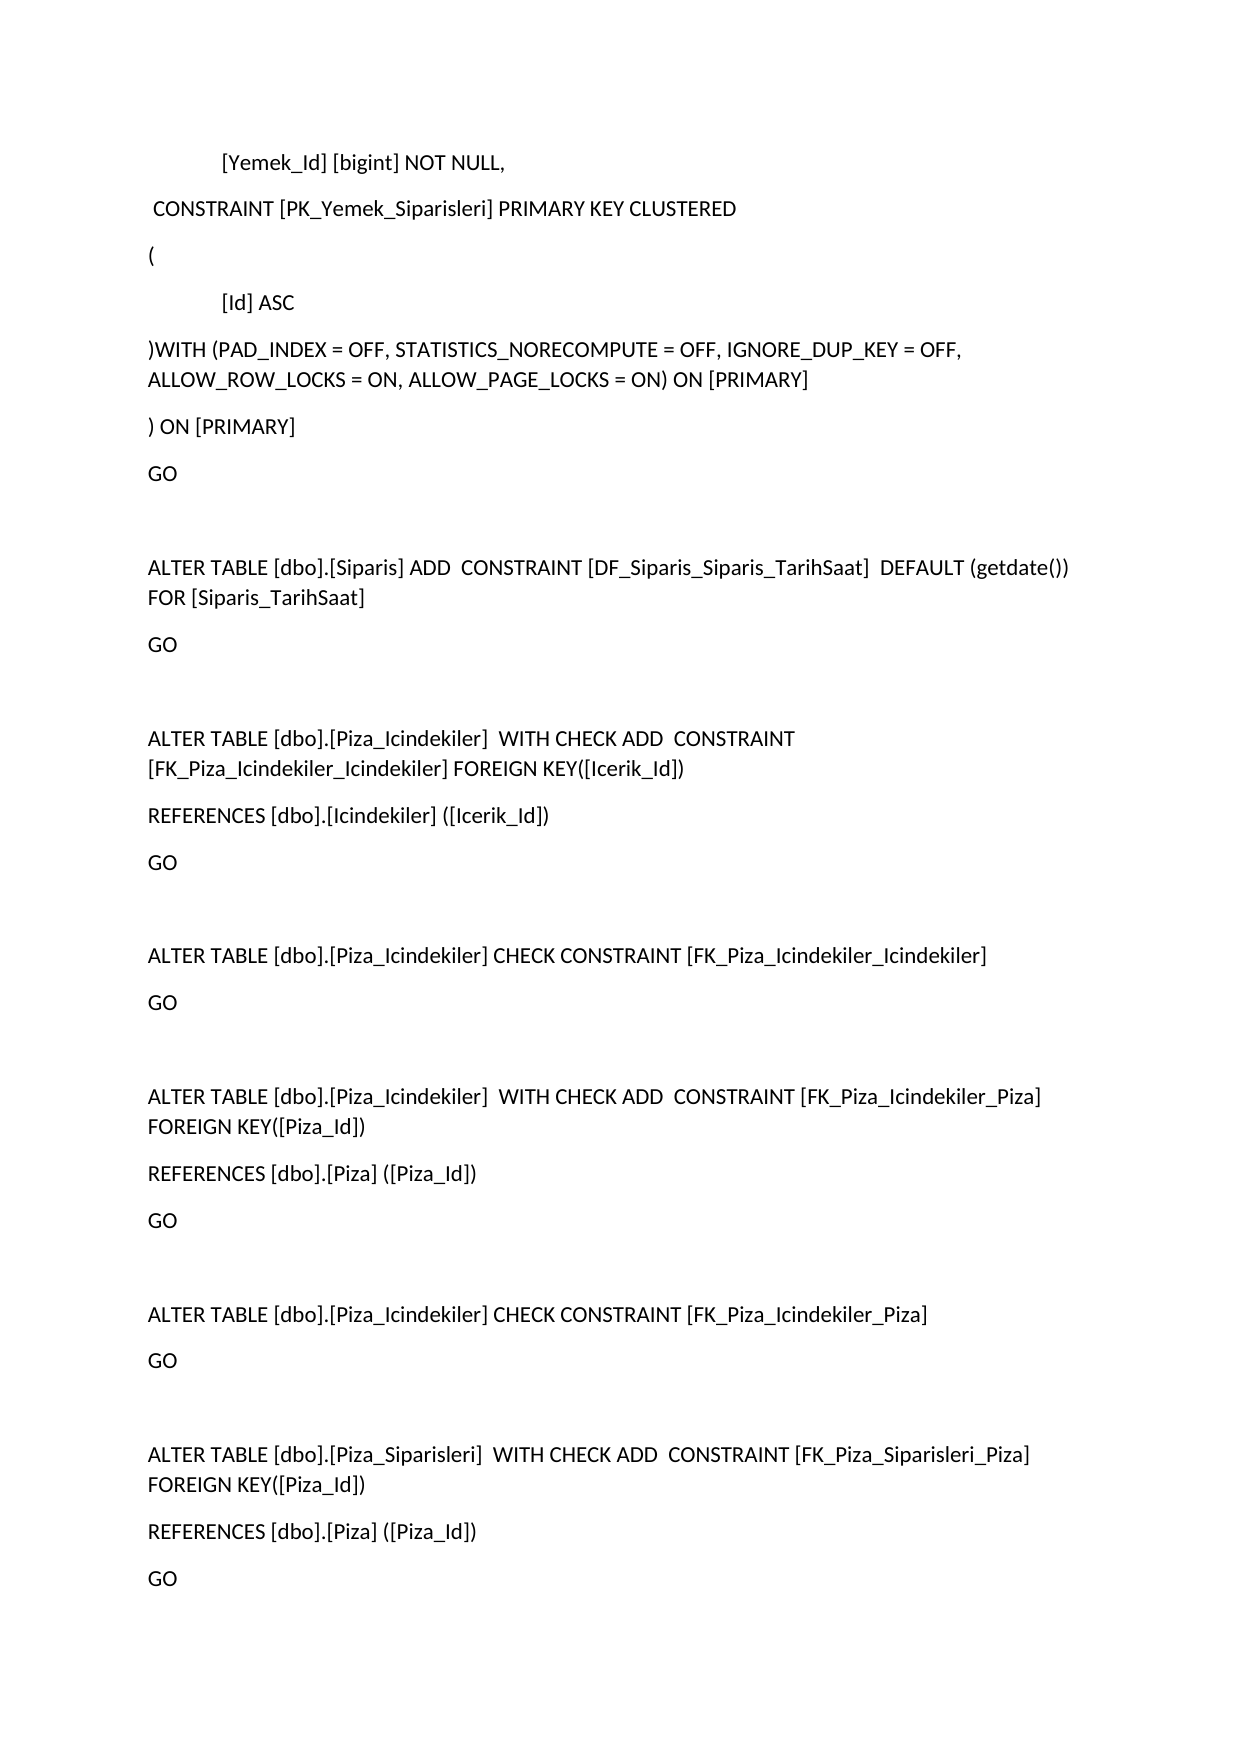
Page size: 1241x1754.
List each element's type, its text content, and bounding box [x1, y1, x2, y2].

text REFERENCES [dbo].[Icindekiler] ([Icerik_Id]) [148, 801, 1093, 829]
text REFERENCES [dbo].[Piza] ([Piza_Id]) [148, 1517, 1093, 1545]
text GO [148, 988, 1093, 1016]
text ) ON [PRIMARY] [148, 412, 1093, 440]
text GO [148, 848, 1093, 876]
text GO [148, 1564, 1093, 1592]
text ALTER TABLE [dbo].[Piza_Icindekiler] CHECK CONSTRAINT [FK_Piza_Icindekiler_Piza] [148, 1300, 1093, 1328]
text ( [148, 241, 1093, 269]
text GO [148, 1347, 1093, 1374]
text )WITH (PAD_INDEX = OFF, STATISTICS_NORECOMPUTE = OFF, IGNORE_DUP_KEY = OFF, ALLOW_ROW_LOCKS = ON, ALLOW_PAGE_LOCKS = ON) ON [PRIMARY] [148, 335, 1093, 393]
text [Yemek_Id] [bigint] NOT NULL, [148, 148, 1093, 176]
text [Id] ASC [148, 288, 1093, 316]
text REFERENCES [dbo].[Piza] ([Piza_Id]) [148, 1159, 1093, 1187]
text GO [148, 459, 1093, 487]
text GO [148, 1206, 1093, 1234]
text GO [148, 630, 1093, 658]
text ALTER TABLE [dbo].[Siparis] ADD CONSTRAINT [DF_Siparis_Siparis_TarihSaat] DEFAULT (getdate()) FOR [Siparis_TarihSaat] [148, 553, 1093, 611]
text ALTER TABLE [dbo].[Piza_Icindekiler] CHECK CONSTRAINT [FK_Piza_Icindekiler_Icindekiler] [148, 941, 1093, 969]
text ALTER TABLE [dbo].[Piza_Icindekiler] WITH CHECK ADD CONSTRAINT [FK_Piza_Icindekiler_Icindekiler] FOREIGN KEY([Icerik_Id]) [148, 724, 1093, 782]
text ALTER TABLE [dbo].[Piza_Siparisleri] WITH CHECK ADD CONSTRAINT [FK_Piza_Siparisleri_Piza] FOREIGN KEY([Piza_Id]) [148, 1440, 1093, 1498]
text ALTER TABLE [dbo].[Piza_Icindekiler] WITH CHECK ADD CONSTRAINT [FK_Piza_Icindekiler_Piza] FOREIGN KEY([Piza_Id]) [148, 1082, 1093, 1140]
text CONSTRAINT [PK_Yemek_Siparisleri] PRIMARY KEY CLUSTERED [148, 194, 1093, 222]
